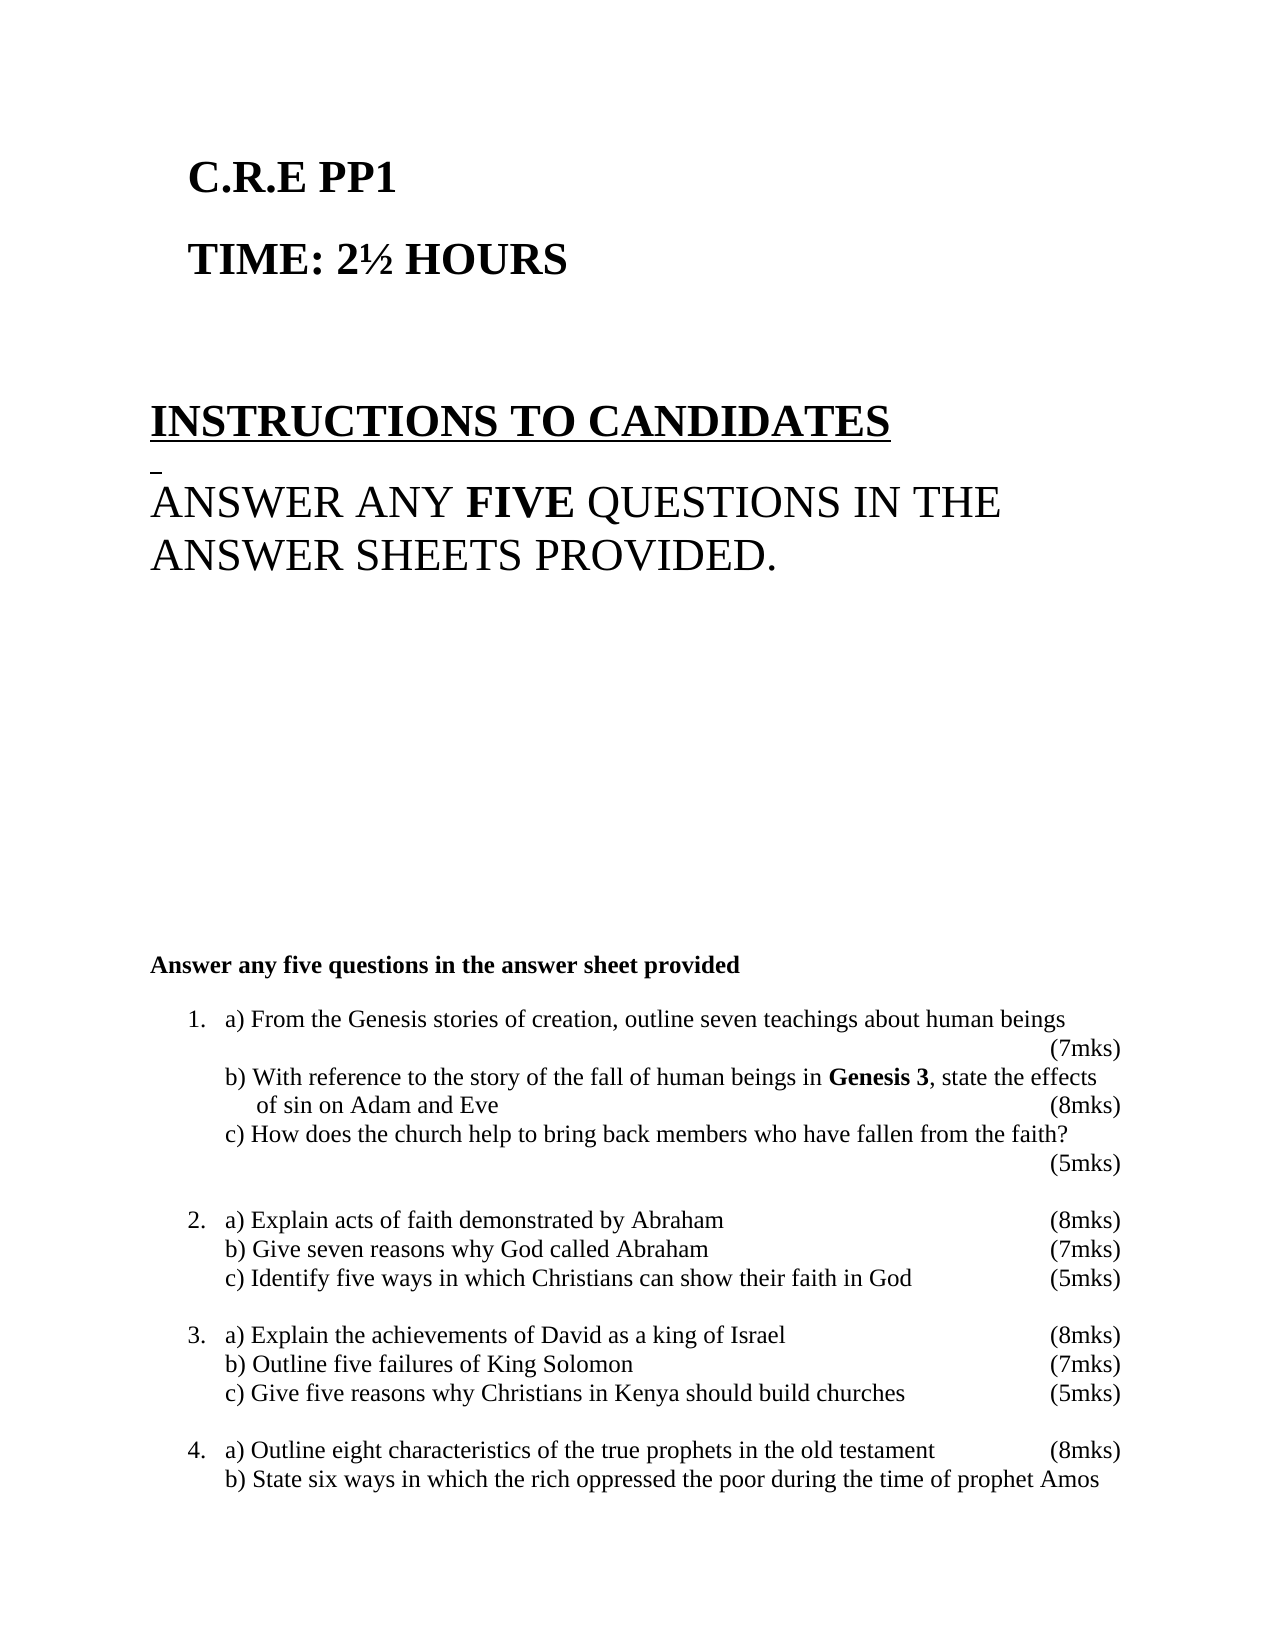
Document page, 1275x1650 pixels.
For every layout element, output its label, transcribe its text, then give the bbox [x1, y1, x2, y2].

text b) Outline five failures of King Solomon (7mks) [150, 1349, 1125, 1378]
text ANSWER ANY FIVE QUESTIONS IN THE ANSWER SHEETS PROVIDED. [150, 475, 1125, 580]
text c) Identify five ways in which Christians can show their faith in God (5mks) [150, 1263, 1125, 1292]
text b) State six ways in which the rich oppressed the poor during the time of prophet Amos [150, 1464, 1125, 1493]
list of sin on Adam and Eve (8mks) [225, 1090, 1125, 1119]
text 3. a) Explain the achievements of David as a king of Israel (8mks) [150, 1320, 1125, 1349]
text INSTRUCTIONS TO CANDIDATES [150, 394, 1125, 447]
text Answer any five questions in the answer sheet provided [150, 950, 1125, 979]
text 2. a) Explain acts of faith demonstrated by Abraham (8mks) [150, 1205, 1125, 1234]
text TIME: 2½ HOURS [187, 231, 1125, 284]
text c) Give five reasons why Christians in Kenya should build churches (5mks) [150, 1378, 1125, 1407]
list (7mks) [225, 1033, 1125, 1062]
list (5mks) [225, 1148, 1125, 1177]
list c) How does the church help to bring back members who have fallen from the faith? [225, 1119, 1125, 1148]
list a) From the Genesis stories of creation, outline seven teachings about human beings [187, 1004, 1125, 1033]
text b) Give seven reasons why God called Abraham (7mks) [150, 1234, 1125, 1263]
list b) With reference to the story of the fall of human beings in Genesis 3, state the effects [225, 1062, 1125, 1090]
text 4. a) Outline eight characteristics of the true prophets in the old testament (8mks) [150, 1435, 1125, 1464]
text C.R.E PP1 [187, 150, 1125, 203]
